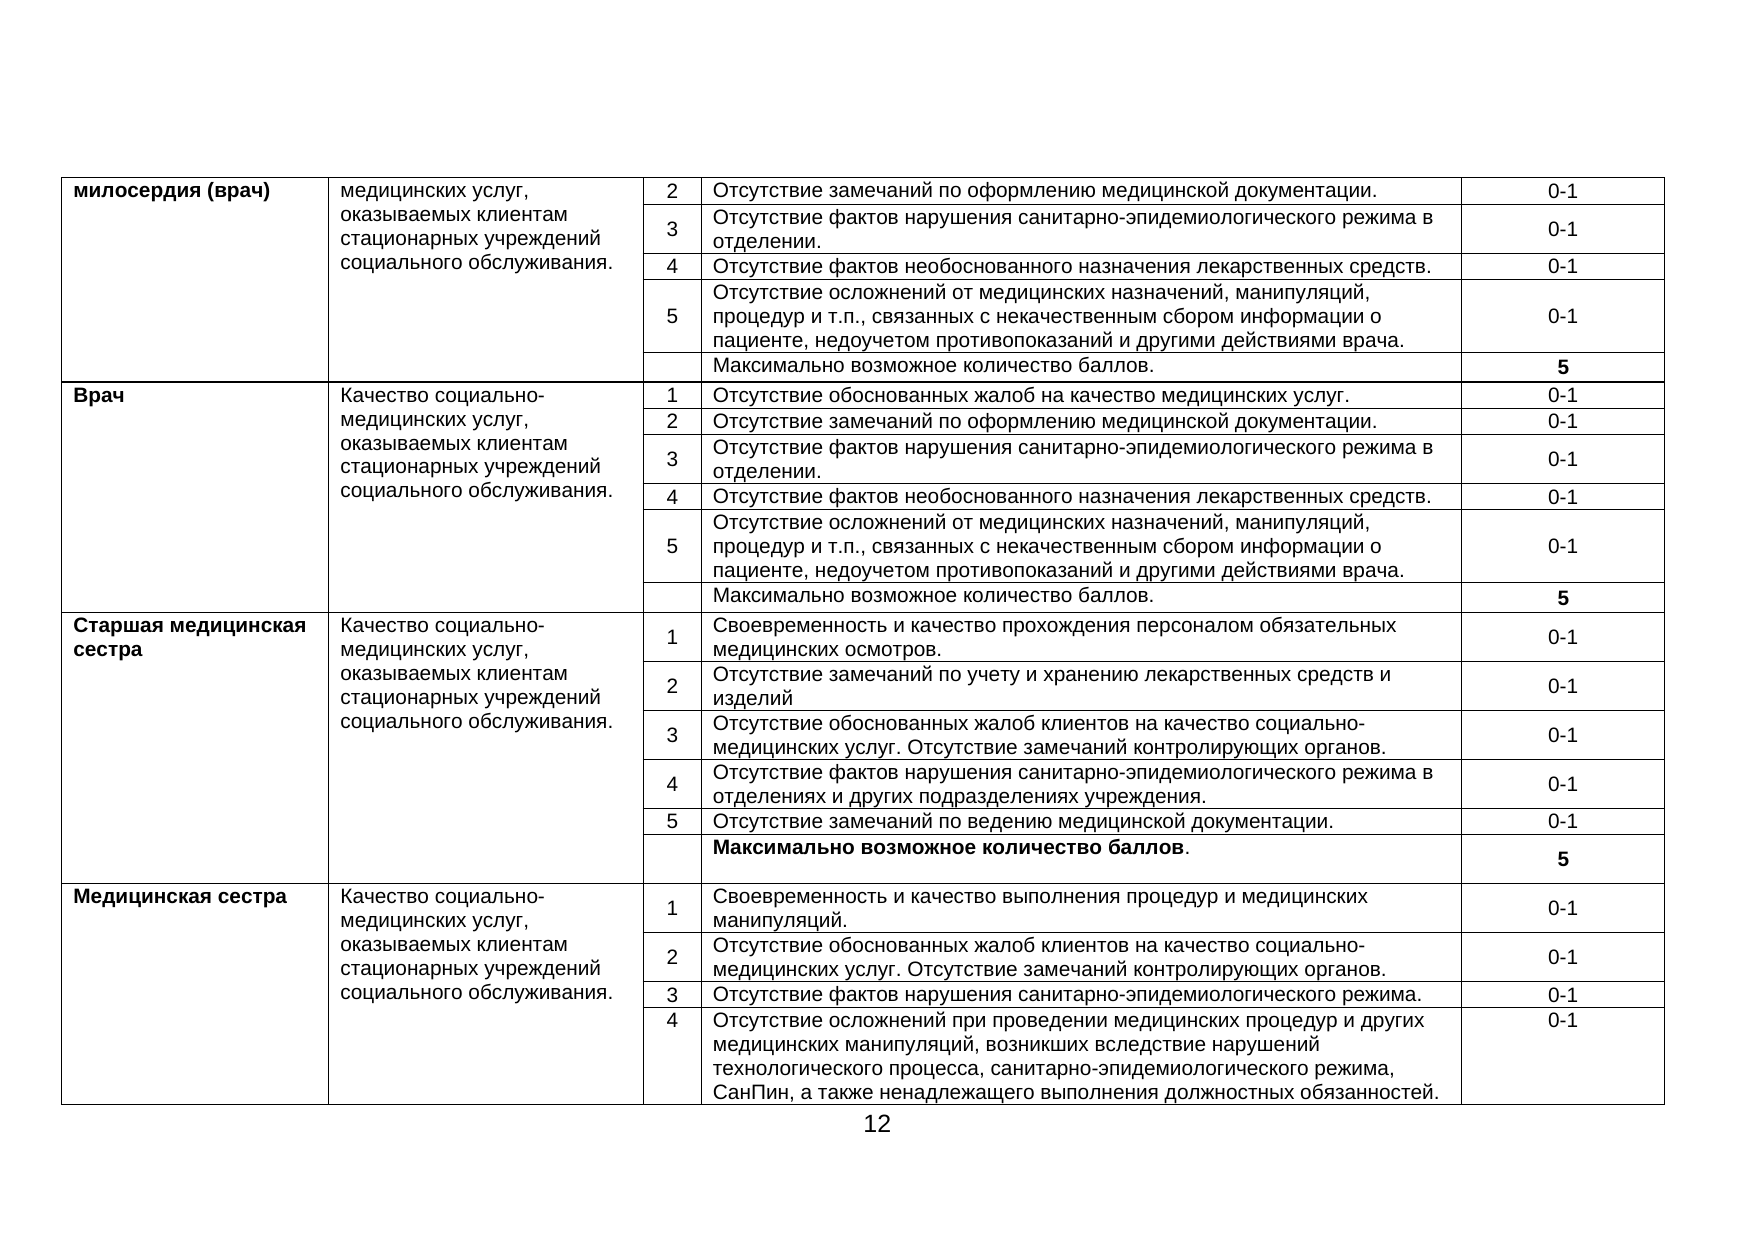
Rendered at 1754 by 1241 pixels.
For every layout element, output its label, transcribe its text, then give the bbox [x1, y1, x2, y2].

table_cell 3 [644, 711, 701, 759]
table_cell Отсутствие осложнений при проведении медицинских процедур и других медицинских манипуляций, возникших вследствие нарушений технологического процесса, санитарно-эпидемиологического режима, СанПин, а также ненадлежащего выполнения должностных обязанностей. [702, 1008, 1461, 1104]
table_cell 5 [644, 809, 701, 834]
table_cell Отсутствие фактов нарушения санитарно-эпидемиологического режима. [702, 982, 1461, 1007]
table_cell 4 [644, 760, 701, 808]
table_cell 1 [644, 613, 701, 661]
table_cell [644, 583, 701, 612]
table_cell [329, 178, 643, 381]
table_cell 4 [644, 254, 701, 279]
table_cell Качество социально-медицинских услуг, оказываемых клиентам стационарных учреждений социального обслуживания. [329, 383, 643, 612]
table_cell 4 [644, 484, 701, 509]
table_cell 0-1 [1462, 760, 1664, 808]
table_cell 0-1 [1462, 884, 1664, 932]
table_cell Отсутствие осложнений от медицинских назначений, манипуляций, процедур и т.п., связанных с некачественным сбором информации о пациенте, недоучетом противопоказаний и другими действиями врача. [702, 280, 1461, 352]
table_cell 5 [644, 510, 701, 582]
table_cell Максимально возможное количество баллов. [702, 583, 1461, 612]
table_cell Отсутствие замечаний по оформлению медицинской документации. [702, 409, 1461, 434]
table_cell Медицинская сестра [62, 884, 328, 1104]
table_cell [62, 178, 328, 381]
table_cell 0-1 [1462, 178, 1664, 203]
table_cell 2 [644, 662, 701, 710]
table_cell 0-1 [1462, 1008, 1664, 1104]
table_cell Отсутствие замечаний по оформлению медицинской документации. [702, 178, 1461, 203]
table_cell 0-1 [1462, 613, 1664, 661]
table_cell Отсутствие замечаний по ведению медицинской документации. [702, 809, 1461, 834]
table_cell 2 [644, 933, 701, 981]
table_cell 3 [644, 435, 701, 483]
table_cell 0-1 [1462, 280, 1664, 352]
table_cell 2 [644, 409, 701, 434]
table_cell Качество социально-медицинских услуг, оказываемых клиентам стационарных учреждений социального обслуживания. [329, 613, 643, 883]
table_cell 0-1 [1462, 205, 1664, 252]
table_cell Врач [62, 383, 328, 612]
table_cell Отсутствие обоснованных жалоб на качество медицинских услуг. [702, 383, 1461, 408]
table_cell 5 [1462, 583, 1664, 612]
table_cell Отсутствие фактов нарушения санитарно-эпидемиологического режима в отделении. [702, 435, 1461, 483]
table_cell 1 [644, 383, 701, 408]
table_cell 0-1 [1462, 254, 1664, 279]
table_cell Своевременность и качество прохождения персоналом обязательных медицинских осмотров. [702, 613, 1461, 661]
table_cell [644, 353, 701, 381]
table_cell 5 [1462, 353, 1664, 381]
table_cell 4 [644, 1008, 701, 1104]
table_cell 1 [644, 884, 701, 932]
table_cell 0-1 [1462, 809, 1664, 834]
table_cell Отсутствие обоснованных жалоб клиентов на качество социально-медицинских услуг. Отсутствие замечаний контролирующих органов. [702, 933, 1461, 981]
table_cell 0-1 [1462, 982, 1664, 1007]
table_cell 2 [644, 178, 701, 203]
table_cell Отсутствие фактов необоснованного назначения лекарственных средств. [702, 254, 1461, 279]
table_cell Отсутствие замечаний по учету и хранению лекарственных средств и изделий [702, 662, 1461, 710]
table_cell 0-1 [1462, 933, 1664, 981]
table_cell 0-1 [1462, 435, 1664, 483]
table_cell 0-1 [1462, 662, 1664, 710]
table_cell Отсутствие фактов нарушения санитарно-эпидемиологического режима в отделении. [702, 205, 1461, 252]
table_cell Отсутствие фактов нарушения санитарно-эпидемиологического режима в отделениях и других подразделениях учреждения. [702, 760, 1461, 808]
table_cell 3 [644, 982, 701, 1007]
table_cell 0-1 [1462, 409, 1664, 434]
table_cell Максимально возможное количество баллов. [702, 353, 1461, 381]
table_cell Максимально возможное количество баллов. [702, 835, 1461, 883]
table_cell Отсутствие обоснованных жалоб клиентов на качество социально-медицинских услуг. Отсутствие замечаний контролирующих органов. [702, 711, 1461, 759]
table_cell 0-1 [1462, 383, 1664, 408]
table_cell 3 [644, 205, 701, 252]
table_cell Отсутствие осложнений от медицинских назначений, манипуляций, процедур и т.п., связанных с некачественным сбором информации о пациенте, недоучетом противопоказаний и другими действиями врача. [702, 510, 1461, 582]
table_cell Отсутствие фактов необоснованного назначения лекарственных средств. [702, 484, 1461, 509]
table_cell [644, 835, 701, 883]
table_cell Своевременность и качество выполнения процедур и медицинских манипуляций. [702, 884, 1461, 932]
table_cell 5 [644, 280, 701, 352]
table_cell 0-1 [1462, 711, 1664, 759]
table_cell 0-1 [1462, 510, 1664, 582]
table_cell 0-1 [1462, 484, 1664, 509]
table_cell 5 [1462, 835, 1664, 883]
table_cell Качество социально-медицинских услуг, оказываемых клиентам стационарных учреждений социального обслуживания. [329, 884, 643, 1104]
table_cell Старшая медицинская сестра [62, 613, 328, 883]
